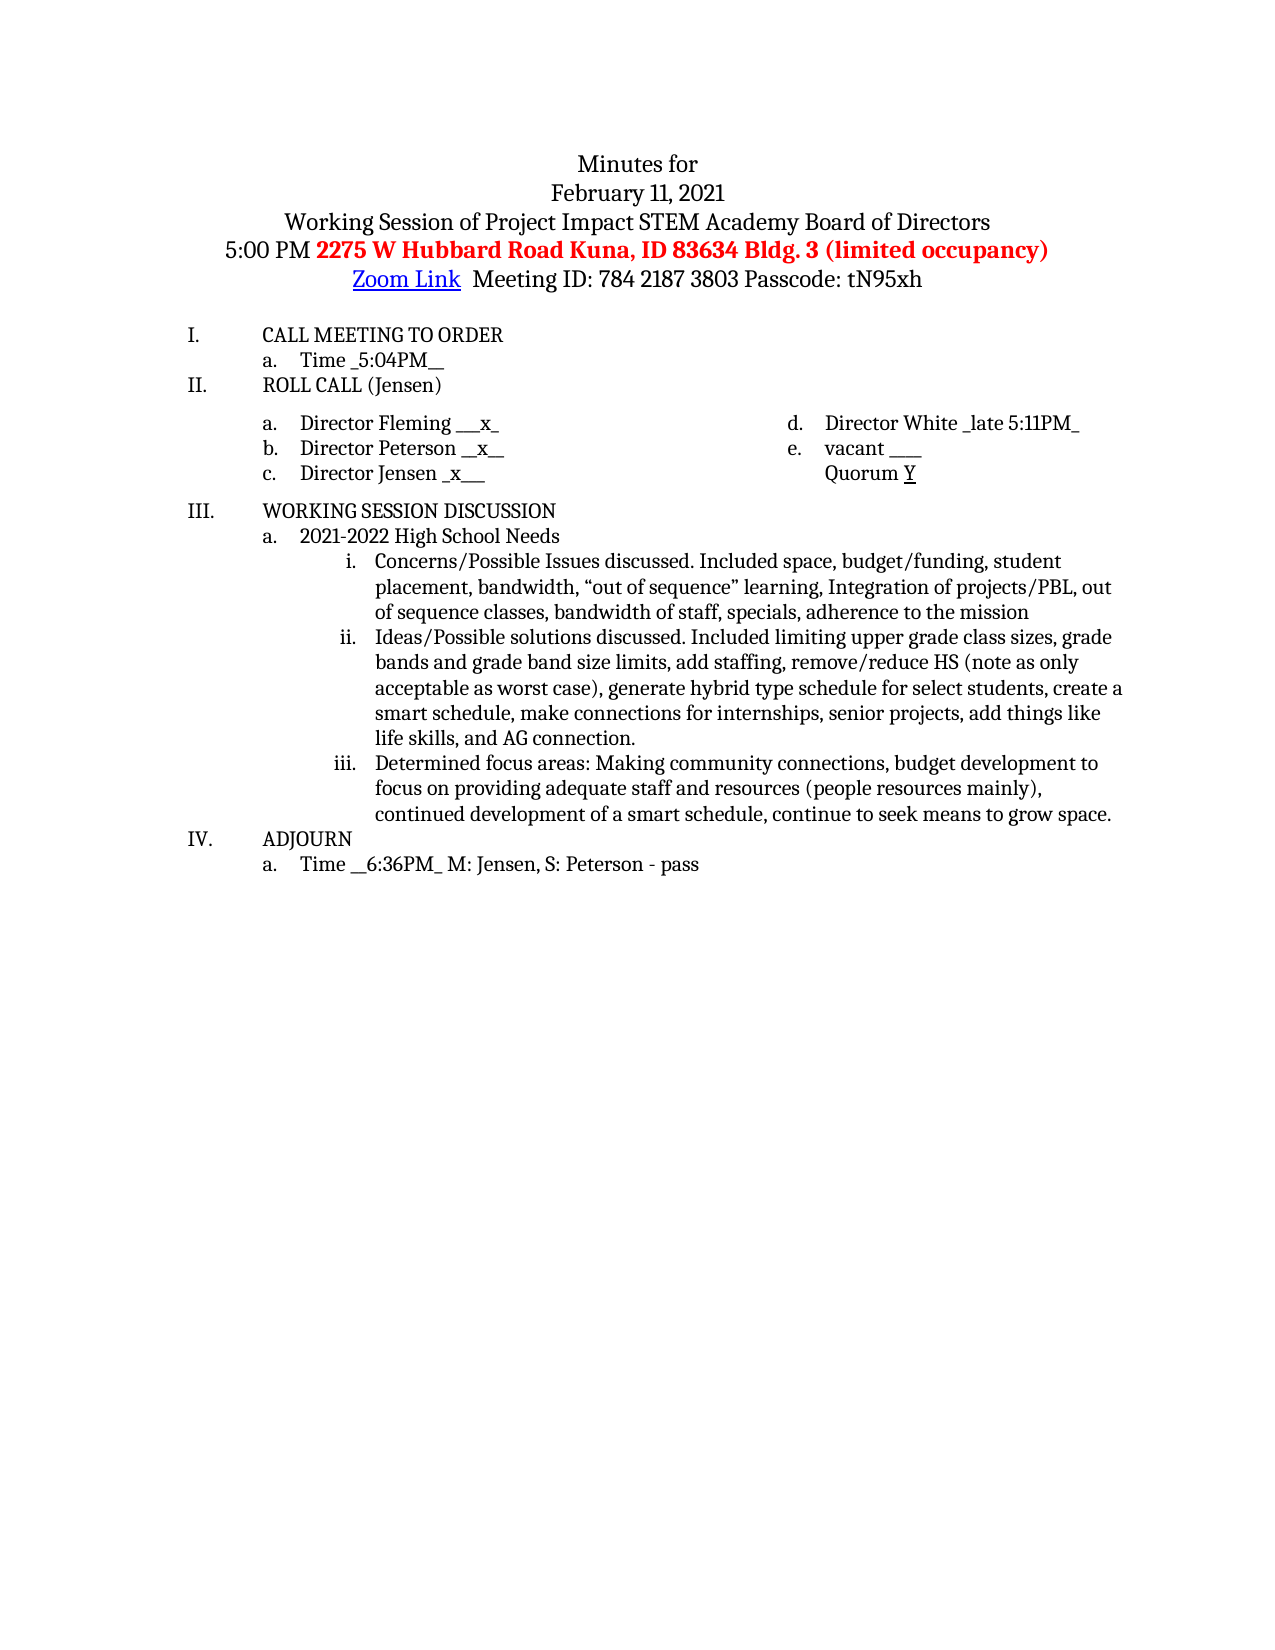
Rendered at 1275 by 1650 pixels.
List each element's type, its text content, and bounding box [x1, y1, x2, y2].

list Time _5:04PM__ [262, 348, 1125, 373]
text Zoom Link Meeting ID: 784 2187 3803 Passcode: tN95xh [150, 265, 1125, 294]
list Director Jensen _x___ [262, 461, 600, 486]
list Director White _late 5:11PM_ [787, 411, 1125, 436]
text Working Session of Project Impact STEM Academy Board of Directors [150, 207, 1125, 236]
list Ideas/Possible solutions discussed. Included limiting upper grade class sizes, grade bands and grade band size limits, add staffing, remove/reduce HS (note as only acceptable as worst case), generate hybrid type schedule for select students, create a smart schedule, make connections for internships, senior projects, add things like life skills, and AG connection. [356, 625, 1125, 751]
list Concerns/Possible Issues discussed. Included space, budget/funding, student placement, bandwidth, “out of sequence” learning, Integration of projects/PBL, out of sequence classes, bandwidth of staff, specials, adherence to the mission [356, 549, 1125, 625]
list CALL MEETING TO ORDER [187, 322, 1125, 348]
list ADJOURN [187, 826, 1125, 852]
text Minutes for [150, 150, 1125, 179]
list Quorum Y [825, 461, 1125, 486]
list Director Peterson __x__ [262, 436, 600, 461]
list Determined focus areas: Making community connections, budget development to focus on providing adequate staff and resources (people resources mainly), continued development of a smart schedule, continue to seek means to grow space. [356, 751, 1125, 826]
list Time __6:36PM_ M: Jensen, S: Peterson - pass [262, 852, 1125, 877]
list vacant ____ [787, 436, 1125, 461]
list WORKING SESSION DISCUSSION [187, 499, 1125, 524]
list Director Fleming ___x_ [262, 411, 600, 436]
text 5:00 PM 2275 W Hubbard Road Kuna, ID 83634 Bldg. 3 (limited occupancy) [150, 236, 1125, 265]
text February 11, 2021 [150, 179, 1125, 207]
list ROLL CALL (Jensen) [187, 373, 1125, 398]
list 2021-2022 High School Needs [262, 524, 1125, 549]
